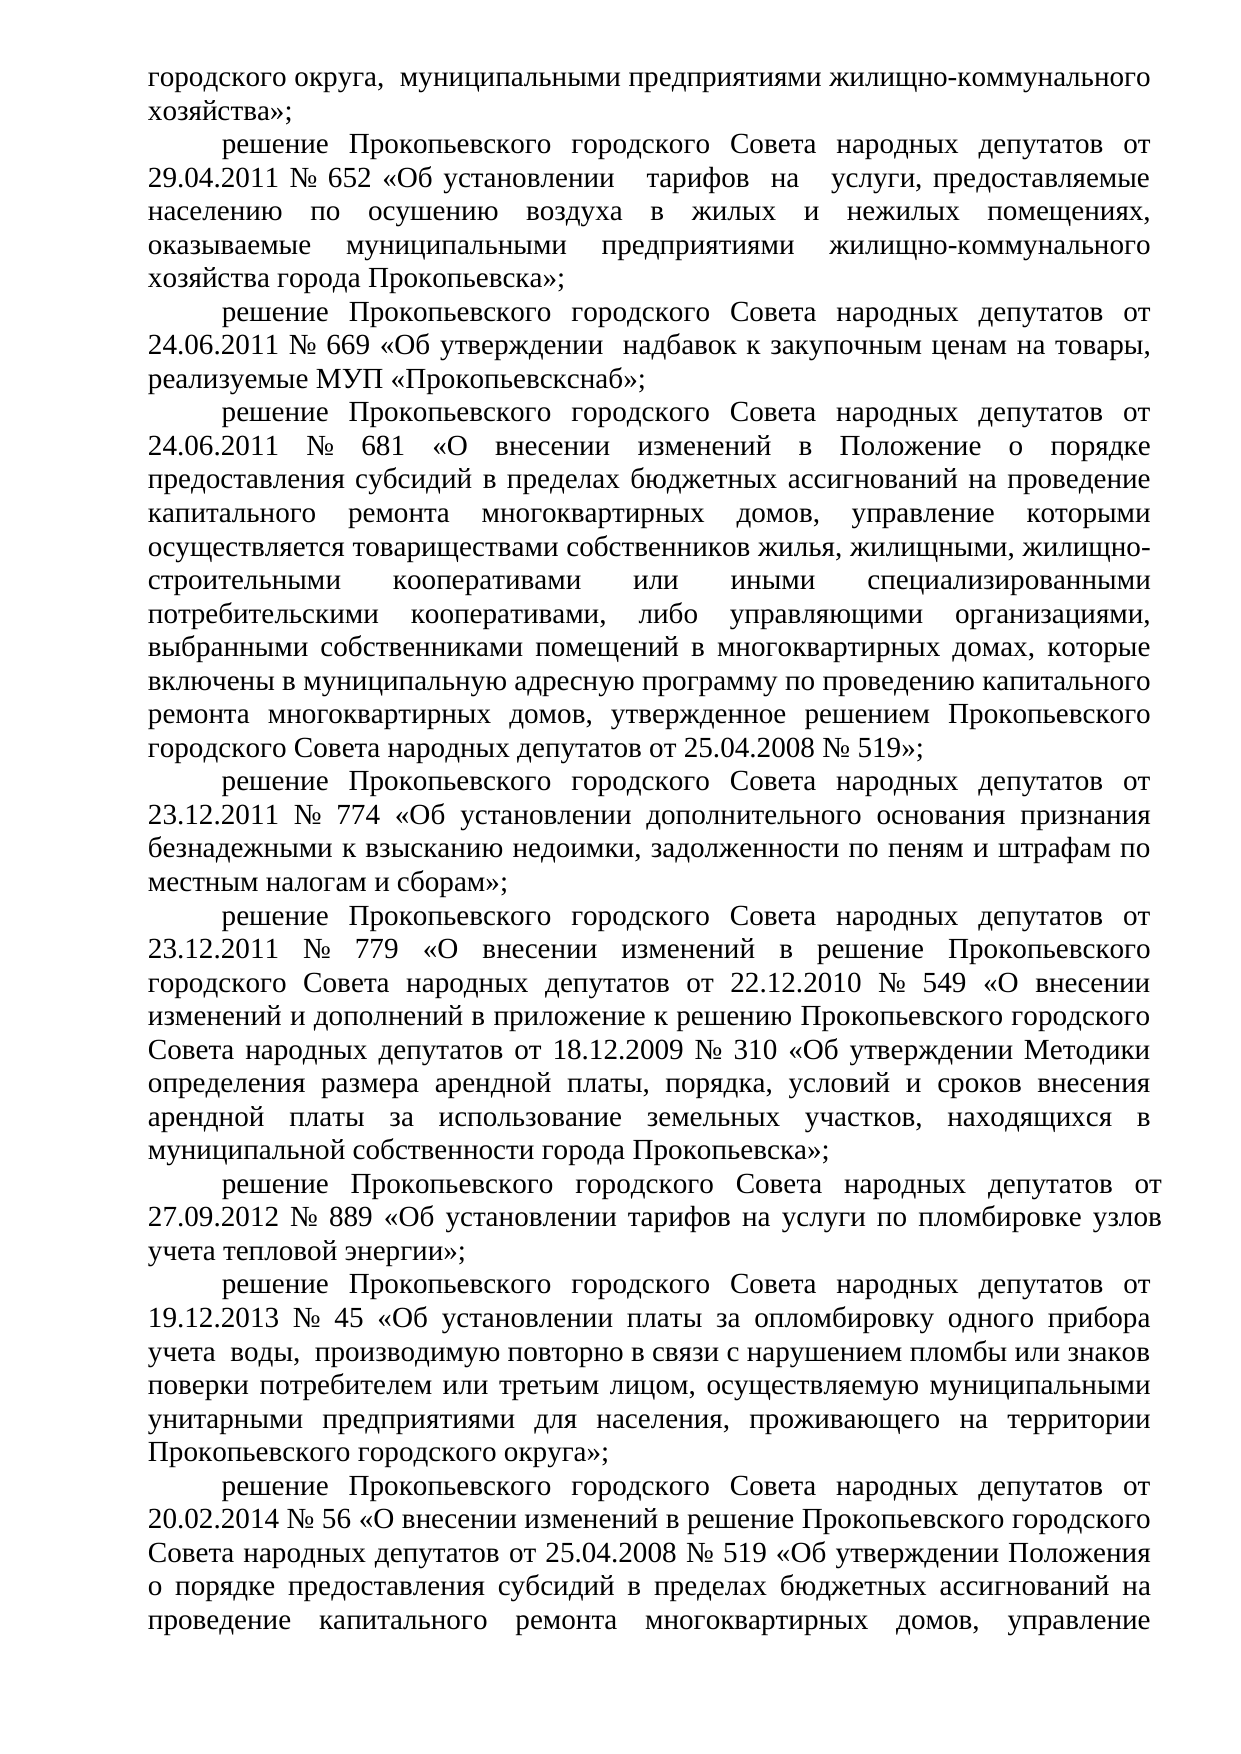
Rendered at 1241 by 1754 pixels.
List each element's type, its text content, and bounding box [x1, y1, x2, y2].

title решение Прокопьевского городского Совета народных депутатов от 27.09.2012 № 889 «Об установлении тарифов на услуги по пломбировке узлов учета тепловой энергии»; [148, 1166, 1163, 1267]
text решение Прокопьевского городского Совета народных депутатов от 23.12.2011 № 779 «О внесении изменений в решение Прокопьевского городского Совета народных депутатов от 22.12.2010 № 549 «О внесении изменений и дополнений в приложение к решению Прокопьевского городского Совета народных депутатов от 18.12.2009 № 310 «Об утверждении Методики определения размера арендной платы, порядка, условий и сроков внесения арендной платы за использование земельных участков, находящихся в муниципальной собственности города Прокопьевска»; [148, 898, 1152, 1166]
title решение Прокопьевского городского Совета народных депутатов от 29.04.2011 № 652 «Об установлении тарифов на услуги, предоставляемые населению по осушению воздуха в жилых и нежилых помещениях, оказываемые муниципальными предприятиями жилищно-коммунального хозяйства города Прокопьевска»; [148, 126, 1152, 294]
title решение Прокопьевского городского Совета народных депутатов от 24.06.2011 № 669 «Об утверждении надбавок к закупочным ценам на товары, реализуемые МУП «Прокопьевскснаб»; [148, 294, 1152, 394]
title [148, 59, 1152, 126]
text решение Прокопьевского городского Совета народных депутатов от 19.12.2013 № 45 «Об установлении платы за опломбировку одного прибора учета воды, производимую повторно в связи с нарушением пломбы или знаков поверки потребителем или третьим лицом, осуществляемую муниципальными унитарными предприятиями для населения, проживающего на территории Прокопьевского городского округа»; [148, 1267, 1152, 1468]
text решение Прокопьевского городского Совета народных депутатов от 23.12.2011 № 774 «Об установлении дополнительного основания признания безнадежными к взысканию недоимки, задолженности по пеням и штрафам по местным налогам и сборам»; [148, 763, 1152, 898]
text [148, 1468, 1152, 1636]
title решение Прокопьевского городского Совета народных депутатов от 24.06.2011 № 681 «О внесении изменений в Положение о порядке предоставления субсидий в пределах бюджетных ассигнований на проведение капитального ремонта многоквартирных домов, управление которыми осуществляется товариществами собственников жилья, жилищными, жилищно-строительными кооперативами или иными специализированными потребительскими кооперативами, либо управляющими организациями, выбранными собственниками помещений в многоквартирных домах, которые включены в муниципальную адресную программу по проведению капитального ремонта многоквартирных домов, утвержденное решением Прокопьевского городского Совета народных депутатов от 25.04.2008 № 519»; [148, 394, 1152, 763]
